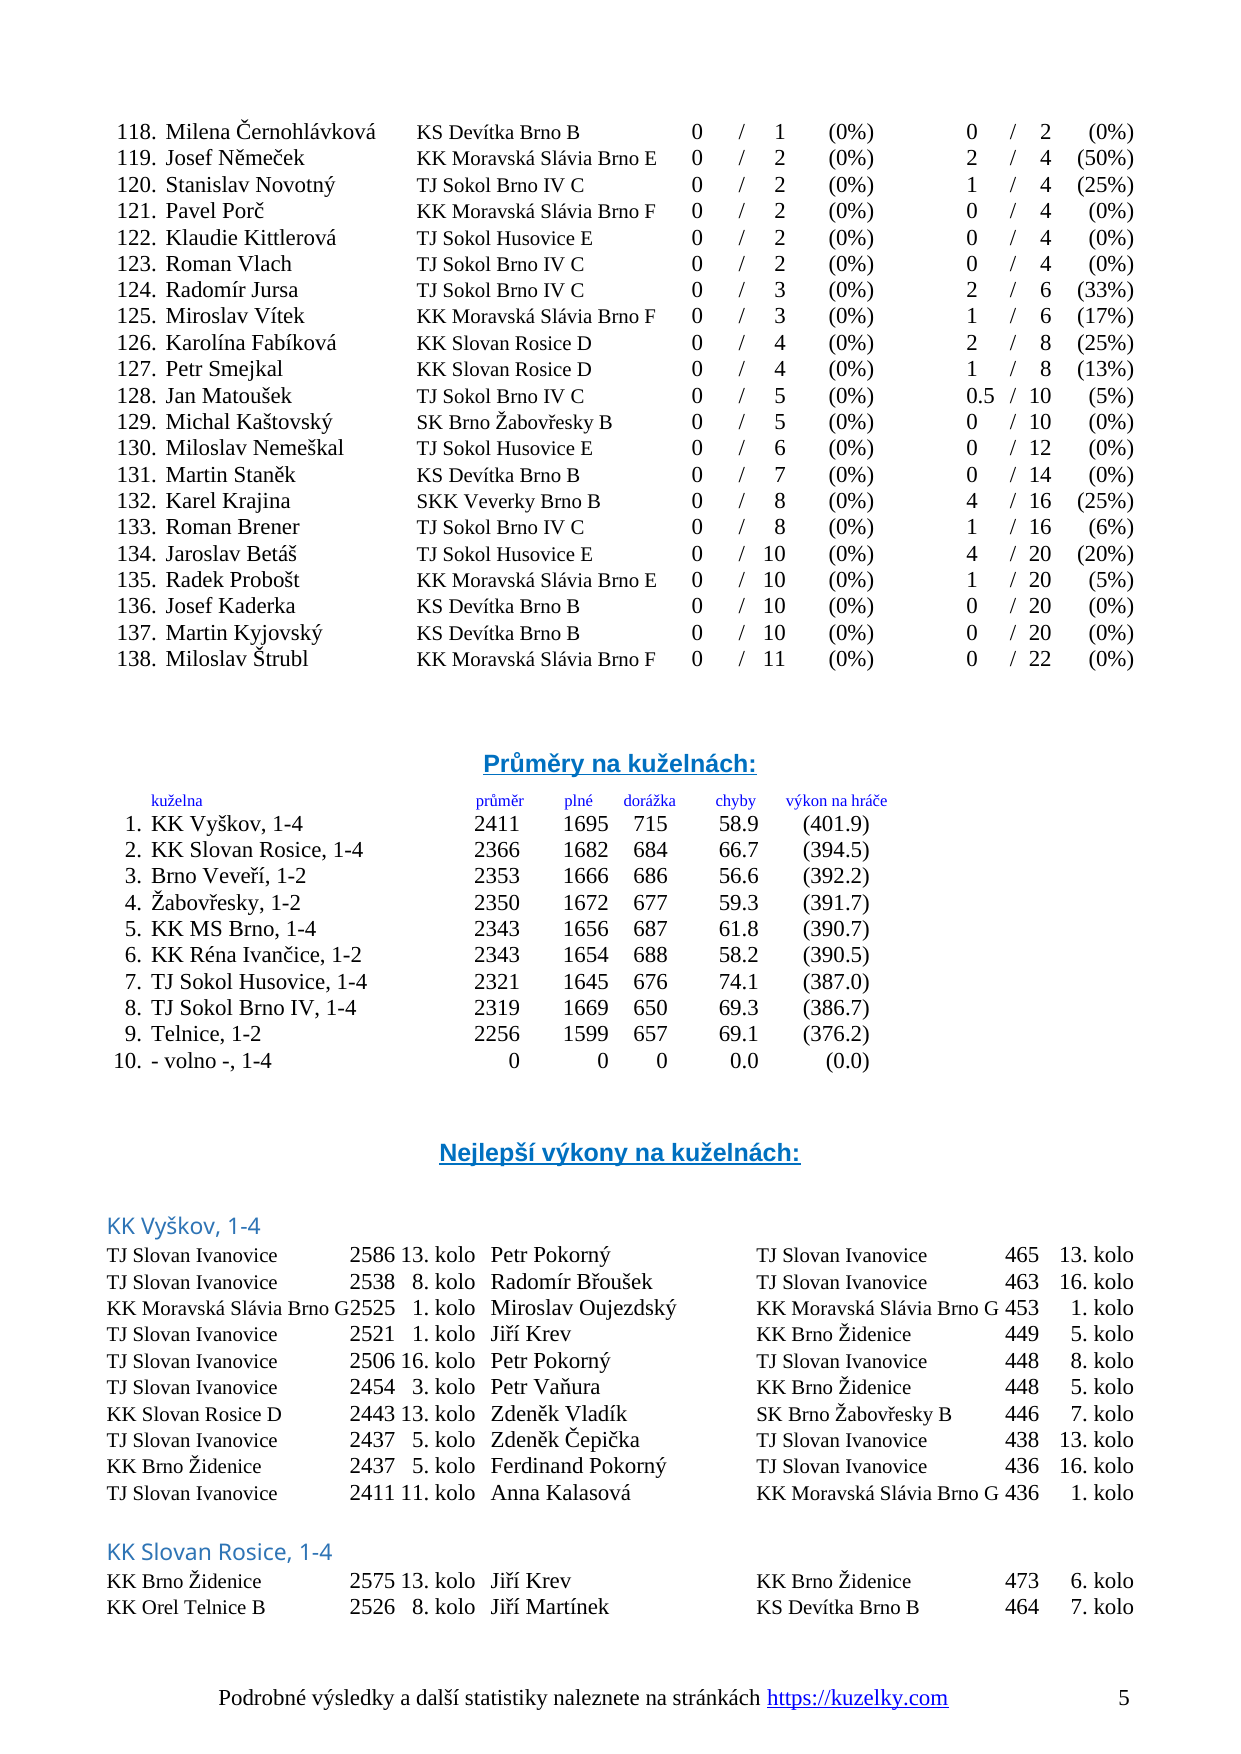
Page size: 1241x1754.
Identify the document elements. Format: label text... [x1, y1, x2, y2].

text 121. Pavel Porč KK Moravská Slávia Brno F 0 / 2 (0%) 0 / 4 (0%) [106, 197, 1134, 223]
text KK Moravská Slávia Brno G 2525 1. kolo Miroslav Oujezdský KK Moravská Slávia Brno G 453 1. kolo [106, 1294, 1134, 1321]
text kuželna průměr plné dorážka chyby výkon na hráče [106, 791, 1134, 810]
subtitle KK Vyškov, 1-4 [106, 1210, 1134, 1241]
text 122. Klaudie Kittlerová TJ Sokol Husovice E 0 / 2 (0%) 0 / 4 (0%) [106, 223, 1134, 250]
text 138. Miloslav Štrubl KK Moravská Slávia Brno F 0 / 11 (0%) 0 / 22 (0%) [106, 645, 1134, 672]
text 136. Josef Kaderka KS Devítka Brno B 0 / 10 (0%) 0 / 20 (0%) [106, 592, 1134, 619]
text 119. Josef Němeček KK Moravská Slávia Brno E 0 / 2 (0%) 2 / 4 (50%) [106, 144, 1134, 171]
text 132. Karel Krajina SKK Veverky Brno B 0 / 8 (0%) 4 / 16 (25%) [106, 487, 1134, 513]
text 10. - volno -, 1-4 0 0 0 0.0 (0.0) [106, 1047, 1134, 1073]
text 2. KK Slovan Rosice, 1-4 2366 1682 684 66.7 (394.5) [106, 836, 1134, 862]
text TJ Slovan Ivanovice 2538 8. kolo Radomír Břoušek TJ Slovan Ivanovice 463 16. kolo [106, 1268, 1134, 1294]
text 133. Roman Brener TJ Sokol Brno IV C 0 / 8 (0%) 1 / 16 (6%) [106, 513, 1134, 540]
text 134. Jaroslav Betáš TJ Sokol Husovice E 0 / 10 (0%) 4 / 20 (20%) [106, 540, 1134, 566]
text 130. Miloslav Nemeškal TJ Sokol Husovice E 0 / 6 (0%) 0 / 12 (0%) [106, 434, 1134, 461]
text 1. KK Vyškov, 1-4 2411 1695 715 58.9 (401.9) [106, 810, 1134, 836]
text 120. Stanislav Novotný TJ Sokol Brno IV C 0 / 2 (0%) 1 / 4 (25%) [106, 171, 1134, 197]
text TJ Slovan Ivanovice 2506 16. kolo Petr Pokorný TJ Slovan Ivanovice 448 8. kolo [106, 1347, 1134, 1373]
text 135. Radek Probošt KK Moravská Slávia Brno E 0 / 10 (0%) 1 / 20 (5%) [106, 566, 1134, 592]
text Průměry na kuželnách: [94, 749, 1145, 778]
text 5. KK MS Brno, 1-4 2343 1656 687 61.8 (390.7) [106, 915, 1134, 941]
text TJ Slovan Ivanovice 2521 1. kolo Jiří Krev KK Brno Židenice 449 5. kolo [106, 1321, 1134, 1347]
text 126. Karolína Fabíková KK Slovan Rosice D 0 / 4 (0%) 2 / 8 (25%) [106, 329, 1134, 355]
text 128. Jan Matoušek TJ Sokol Brno IV C 0 / 5 (0%) 0.5 / 10 (5%) [106, 382, 1134, 408]
text TJ Slovan Ivanovice 2437 5. kolo Zdeněk Čepička TJ Slovan Ivanovice 438 13. kolo [106, 1426, 1134, 1452]
text 124. Radomír Jursa TJ Sokol Brno IV C 0 / 3 (0%) 2 / 6 (33%) [106, 276, 1134, 303]
text KK Slovan Rosice D 2443 13. kolo Zdeněk Vladík SK Brno Žabovřesky B 446 7. kolo [106, 1399, 1134, 1426]
text 118. Milena Černohlávková KS Devítka Brno B 0 / 1 (0%) 0 / 2 (0%) [106, 118, 1134, 144]
text TJ Slovan Ivanovice 2586 13. kolo Petr Pokorný TJ Slovan Ivanovice 465 13. kolo [106, 1241, 1134, 1268]
text 127. Petr Smejkal KK Slovan Rosice D 0 / 4 (0%) 1 / 8 (13%) [106, 355, 1134, 382]
text 8. TJ Sokol Brno IV, 1-4 2319 1669 650 69.3 (386.7) [106, 994, 1134, 1021]
text 9. Telnice, 1-2 2256 1599 657 69.1 (376.2) [106, 1021, 1134, 1047]
text 6. KK Réna Ivančice, 1-2 2343 1654 688 58.2 (390.5) [106, 941, 1134, 968]
text 137. Martin Kyjovský KS Devítka Brno B 0 / 10 (0%) 0 / 20 (0%) [106, 619, 1134, 645]
text KK Brno Židenice 2437 5. kolo Ferdinand Pokorný TJ Slovan Ivanovice 436 16. kolo [106, 1452, 1134, 1479]
text 7. TJ Sokol Husovice, 1-4 2321 1645 676 74.1 (387.0) [106, 968, 1134, 994]
text 123. Roman Vlach TJ Sokol Brno IV C 0 / 2 (0%) 0 / 4 (0%) [106, 250, 1134, 276]
text 131. Martin Staněk KS Devítka Brno B 0 / 7 (0%) 0 / 14 (0%) [106, 461, 1134, 487]
subtitle KK Slovan Rosice, 1-4 [106, 1536, 1134, 1567]
text 125. Miroslav Vítek KK Moravská Slávia Brno F 0 / 3 (0%) 1 / 6 (17%) [106, 303, 1134, 329]
text 129. Michal Kaštovský SK Brno Žabovřesky B 0 / 5 (0%) 0 / 10 (0%) [106, 408, 1134, 434]
text TJ Slovan Ivanovice 2454 3. kolo Petr Vaňura KK Brno Židenice 448 5. kolo [106, 1373, 1134, 1399]
text Nejlepší výkony na kuželnách: [94, 1138, 1145, 1167]
text 3. Brno Veveří, 1-2 2353 1666 686 56.6 (392.2) [106, 862, 1134, 889]
text KK Brno Židenice 2575 13. kolo Jiří Krev KK Brno Židenice 473 6. kolo [106, 1567, 1134, 1593]
text 4. Žabovřesky, 1-2 2350 1672 677 59.3 (391.7) [106, 889, 1134, 915]
text TJ Slovan Ivanovice 2411 11. kolo Anna Kalasová KK Moravská Slávia Brno G 436 1. kolo [106, 1479, 1134, 1505]
text KK Orel Telnice B 2526 8. kolo Jiří Martínek KS Devítka Brno B 464 7. kolo [106, 1593, 1134, 1619]
